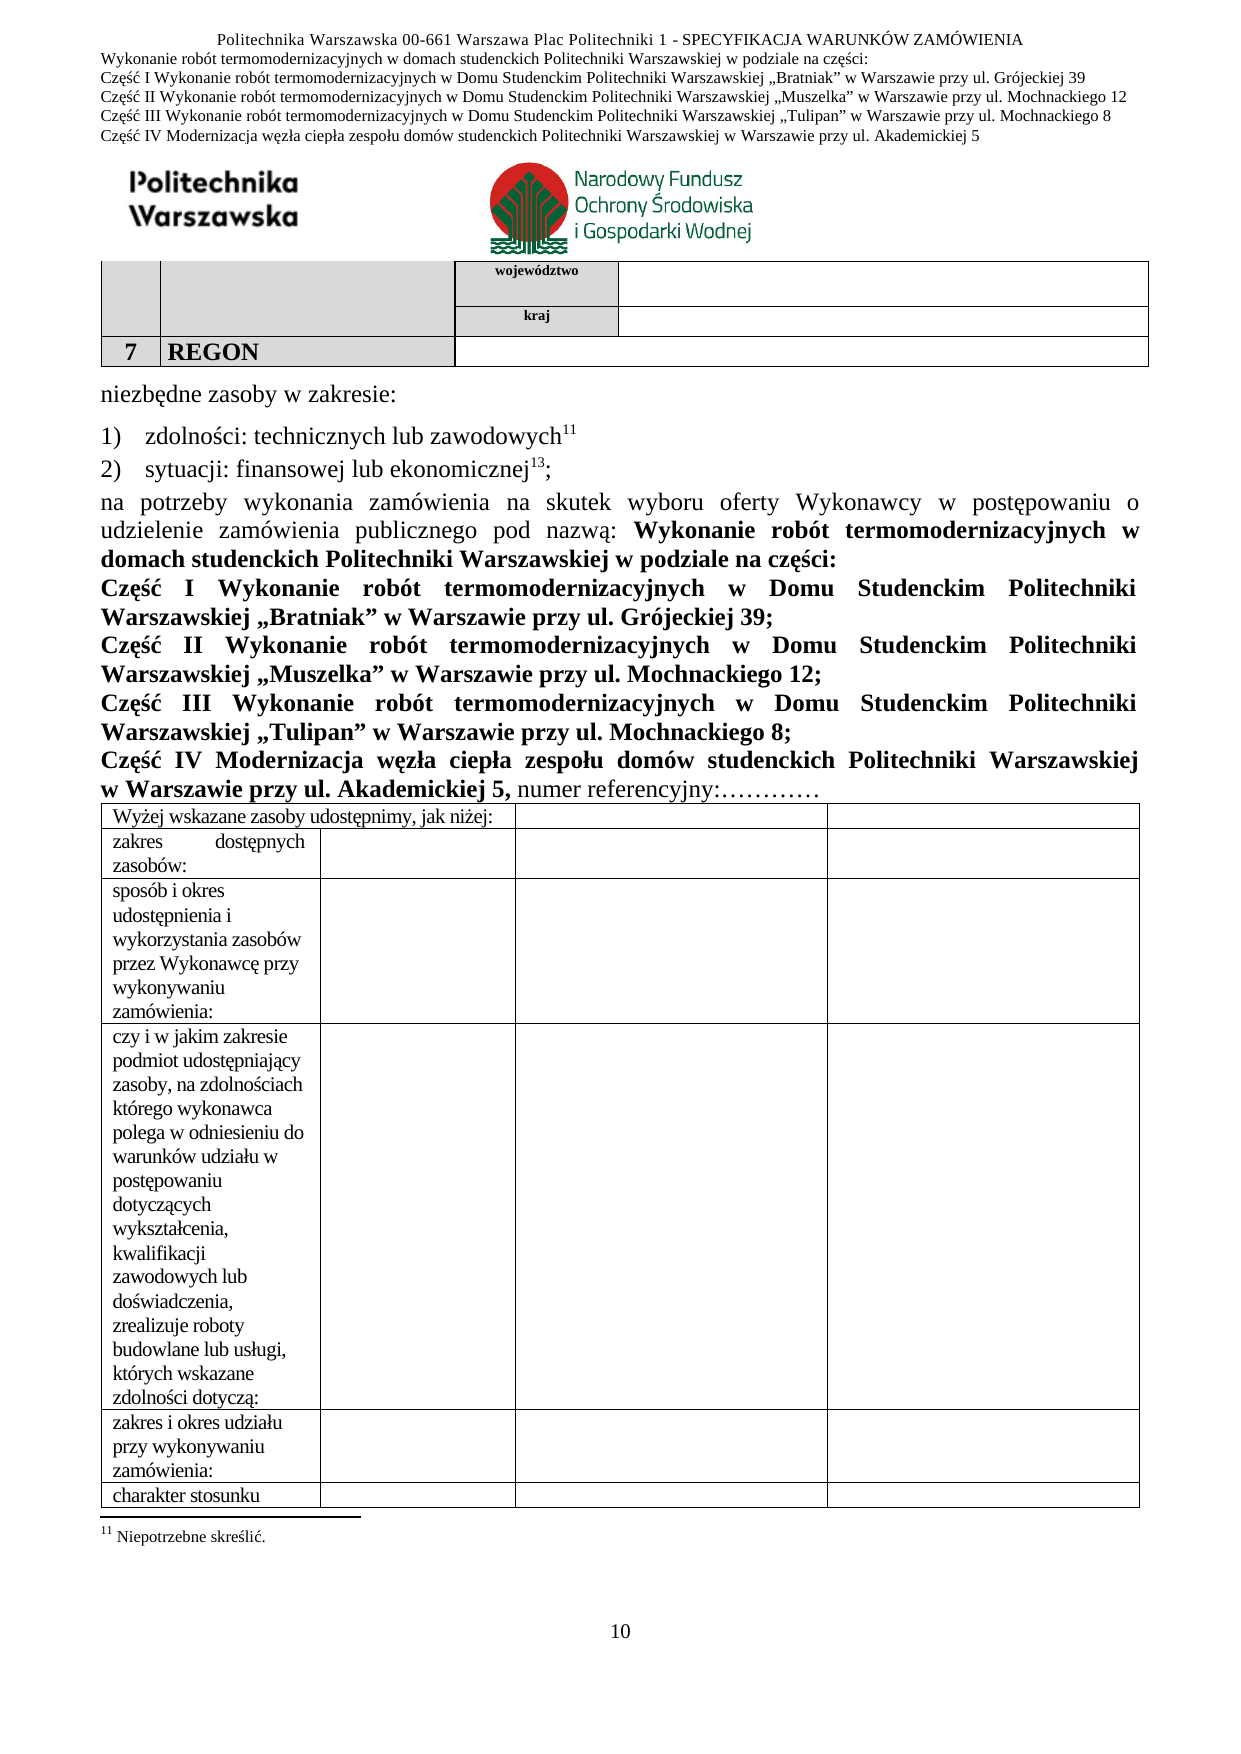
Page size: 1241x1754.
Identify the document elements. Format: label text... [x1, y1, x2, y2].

table_cell [321, 1024, 515, 1409]
text Część IV Modernizacja węzła ciepła zespołu domów studenckich Politechniki Warszawskiej w Warszawie przy ul. Akademickiej 5, numer referencyjny:………… [100, 746, 1140, 803]
picture [486, 155, 758, 261]
table_cell [828, 1483, 1139, 1507]
table_cell [516, 1024, 827, 1409]
table_cell [828, 879, 1139, 1023]
table_cell województwo [456, 262, 618, 306]
table_cell [321, 1483, 515, 1507]
table_cell 7 [102, 337, 160, 366]
table_header [828, 804, 1139, 828]
text Część II Wykonanie robót termomodernizacyjnych w Domu Studenckim Politechniki Warszawskiej „Muszelka” w Warszawie przy ul. Mochnackiego 12; [100, 631, 1137, 688]
list zdolności: technicznych lub zawodowych [100, 421, 1140, 449]
table_cell zakres dostępnych zasobów: [102, 829, 320, 877]
table_cell [321, 879, 515, 1023]
text Część III Wykonanie robót termomodernizacyjnych w Domu Studenckim Politechniki Warszawskiej „Tulipan” w Warszawie przy ul. Mochnackiego 8; [100, 688, 1137, 746]
text Część I Wykonanie robót termomodernizacyjnych w Domu Studenckim Politechniki Warszawskiej „Bratniak” w Warszawie przy ul. Grójeckiej 39; [100, 573, 1137, 631]
table_cell REGON [161, 337, 454, 366]
table_cell [828, 1410, 1139, 1482]
table_header [516, 804, 827, 828]
table_cell [619, 307, 1148, 336]
table_cell sposób i okres udostępnienia i wykorzystania zasobów przez Wykonawcę przy wykonywaniu zamówienia: [102, 879, 320, 1023]
table_cell zakres i okres udziału przy wykonywaniu zamówienia: [102, 1410, 320, 1482]
table_header Wyżej wskazane zasoby udostępnimy, jak niżej: [102, 804, 515, 828]
table_cell [321, 829, 515, 877]
table_cell [516, 1483, 827, 1507]
text niezbędne zasoby w zakresie: [100, 379, 1140, 408]
table_cell [321, 1410, 515, 1482]
picture [100, 144, 345, 257]
table_cell [516, 1410, 827, 1482]
table_cell [828, 829, 1139, 877]
table_cell [619, 262, 1148, 306]
table_cell [456, 337, 1148, 366]
text na potrzeby wykonania zamówienia na skutek wyboru oferty Wykonawcy w postępowaniu o udzielenie zamówienia publicznego pod nazwą: Wykonanie robót termomodernizacyjnych w domach studenckich Politechniki Warszawskiej w podziale na części: [100, 487, 1140, 573]
table_cell [516, 829, 827, 877]
table_cell czy i w jakim zakresie podmiot udostępniający zasoby, na zdolnościach którego wykonawca polega w odniesieniu do warunków udziału w postępowaniu dotyczących wykształcenia, kwalifikacji zawodowych lub doświadczenia, zrealizuje roboty budowlane lub usługi, których wskazane zdolności dotyczą: [102, 1024, 320, 1409]
table_cell kraj [456, 307, 618, 336]
table_cell [516, 879, 827, 1023]
table_cell [828, 1024, 1139, 1409]
list sytuacji: finansowej lub ekonomicznej13; [100, 454, 1140, 483]
